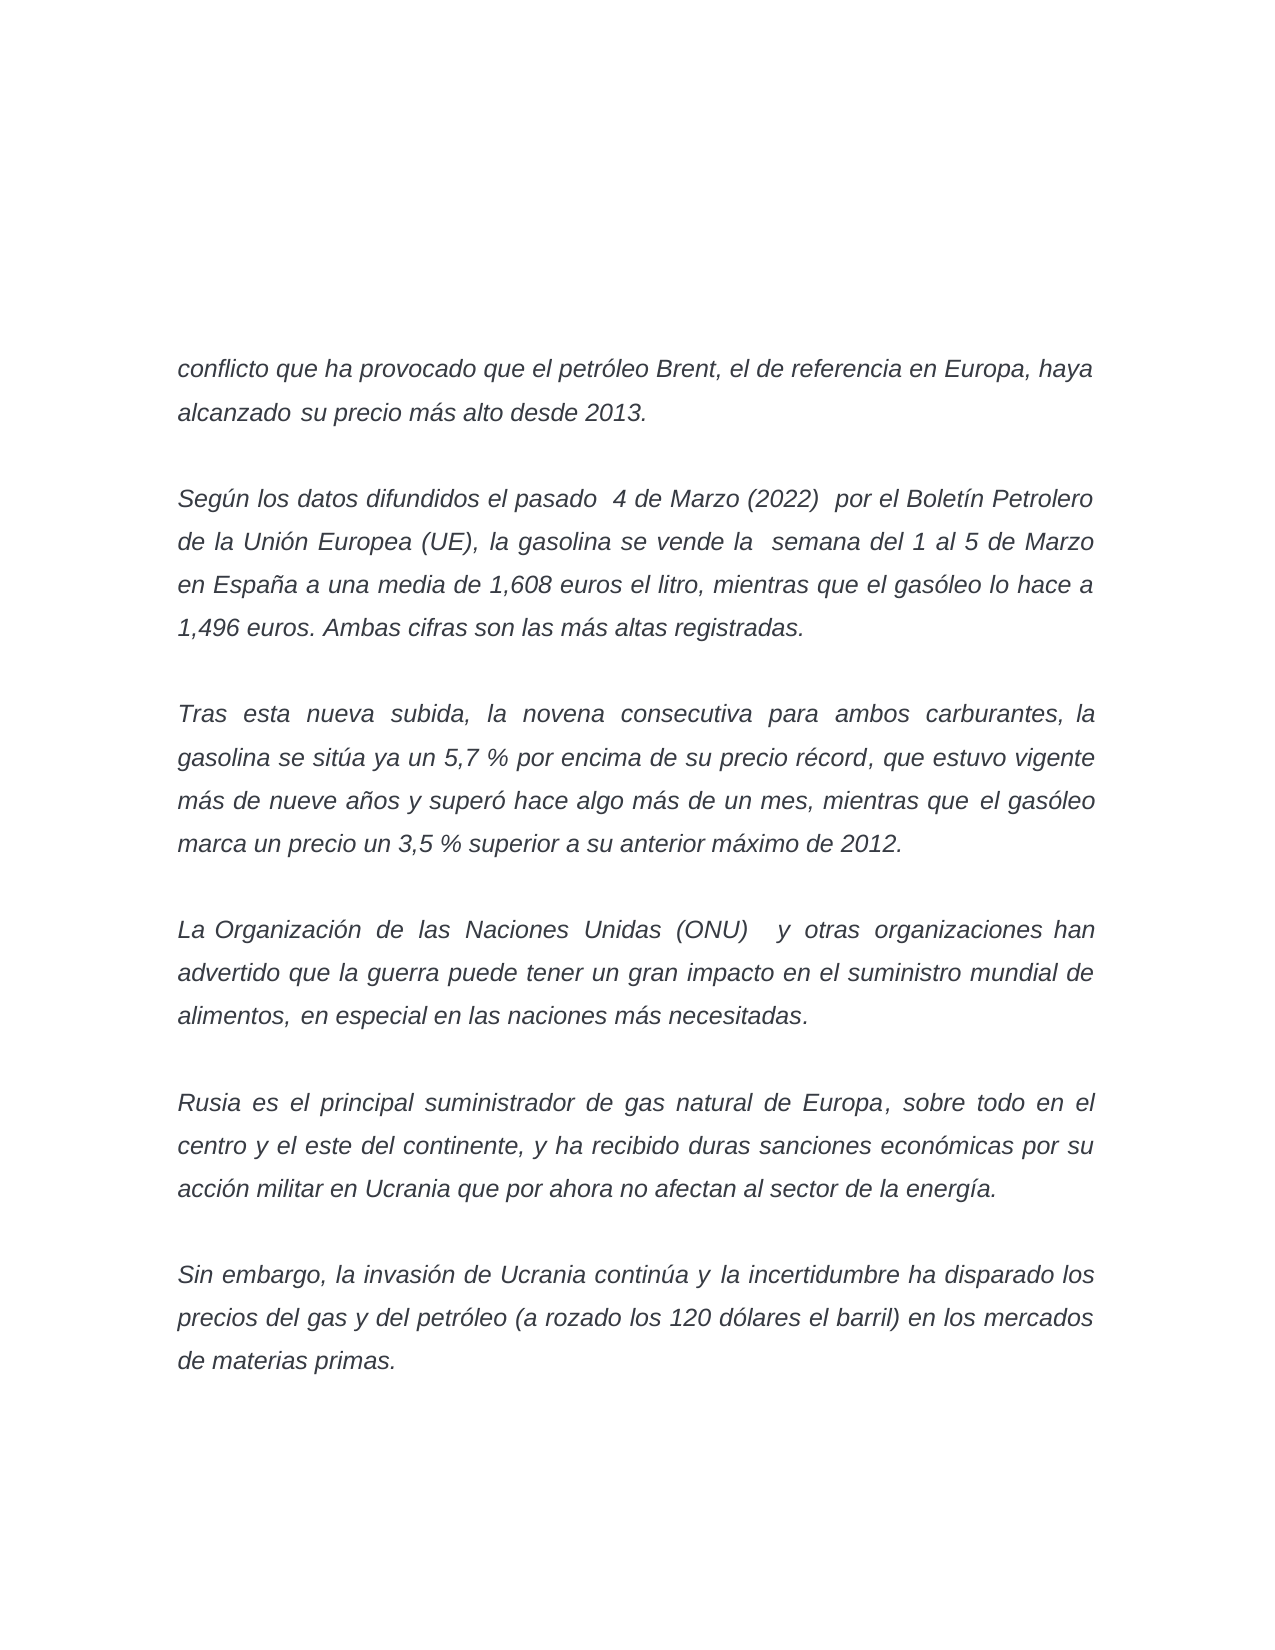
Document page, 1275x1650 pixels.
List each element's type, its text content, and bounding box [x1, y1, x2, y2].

text Rusia es el principal suministrador de gas natural de Europa, sobre todo en el centro y el este del continente, y ha recibido duras sanciones económicas por su acción militar en Ucrania que por ahora no afectan al sector de la energía. [177, 1087, 1098, 1202]
text La Organización de las Naciones Unidas (ONU) y otras organizaciones han advertido que la guerra puede tener un gran impacto en el suministro mundial de alimentos, en especial en las naciones más necesitadas. [177, 915, 1098, 1030]
text Tras esta nueva subida, la novena consecutiva para ambos carburantes, la gasolina se sitúa ya un 5,7 % por encima de su precio récord, que estuvo vigente más de nueve años y superó hace algo más de un mes, mientras que el gasóleo marca un precio un 3,5 % superior a su anterior máximo de 2012. [177, 699, 1098, 857]
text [177, 354, 1098, 426]
text Sin embargo, la invasión de Ucrania continúa y la incertidumbre ha disparado los precios del gas y del petróleo (a rozado los 120 dólares el barril) en los mercados de materias primas. [177, 1260, 1098, 1375]
text Según los datos difundidos el pasado 4 de Marzo (2022) por el Boletín Petrolero de la Unión Europea (UE), la gasolina se vende la semana del 1 al 5 de Marzo en España a una media de 1,608 euros el litro, mientras que el gasóleo lo hace a 1,496 euros. Ambas cifras son las más altas registradas. [177, 484, 1098, 642]
